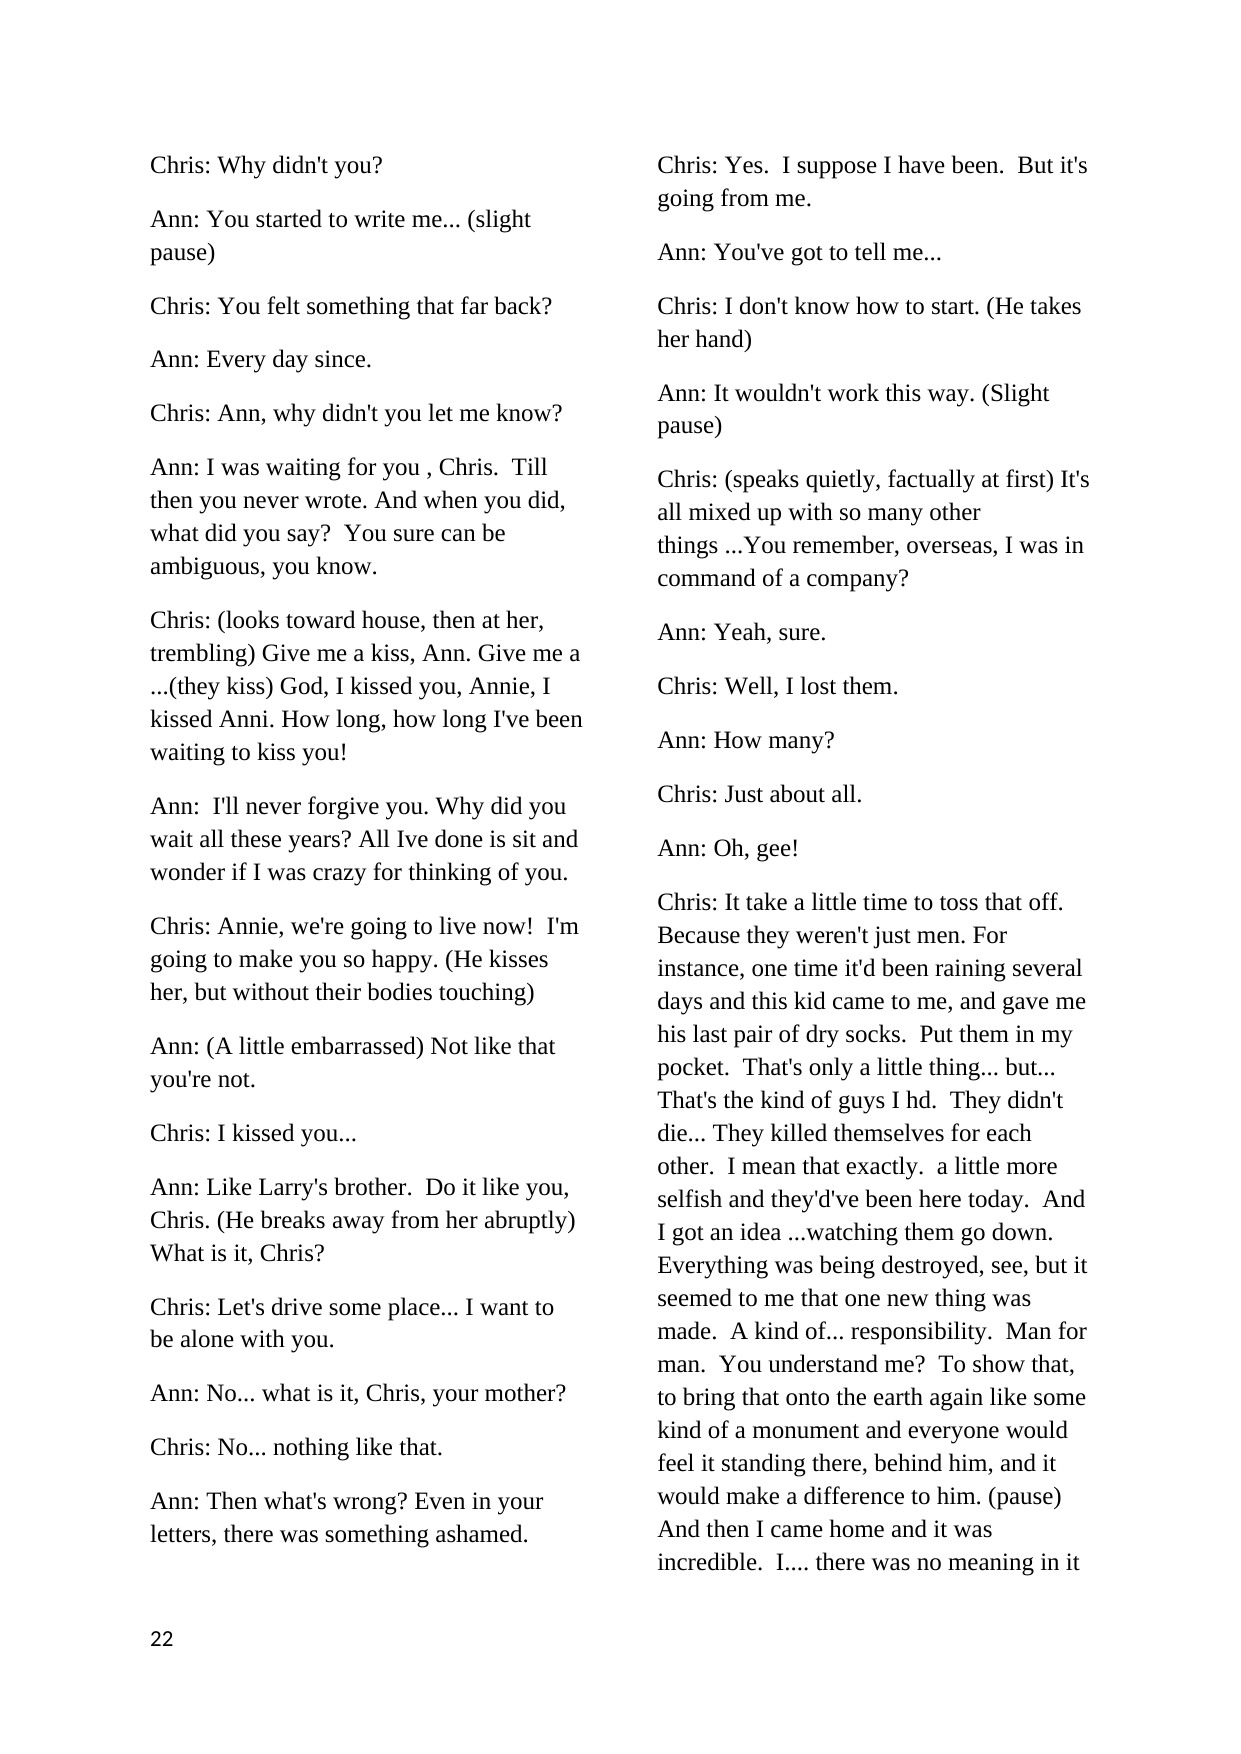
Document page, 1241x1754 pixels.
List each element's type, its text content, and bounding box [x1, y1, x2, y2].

text Chris: Why didn't you? [150, 150, 583, 179]
text Ann: Yeah, sure. [657, 617, 1090, 646]
text Chris: I don't know how to start. (He takes her hand) [657, 291, 1090, 352]
text Ann: How many? [657, 725, 1090, 754]
text Ann: (A little embarrassed) Not like that you're not. [150, 1031, 583, 1093]
text Chris: Let's drive some place... I want to be alone with you. [150, 1292, 583, 1353]
text Ann: Every day since. [150, 344, 583, 373]
text Ann: I'll never forgive you. Why did you wait all these years? All Ive done is sit and wonder if I was crazy for thinking of you. [150, 791, 583, 886]
text Chris: Annie, we're going to live now! I'm going to make you so happy. (He kisses her, but without their bodies touching) [150, 911, 583, 1006]
text Ann: I was waiting for you , Chris. Till then you never wrote. And when you did, what did you say? You sure can be ambiguous, you know. [150, 452, 583, 580]
text Ann: Then what's wrong? Even in your letters, there was something ashamed. [150, 1486, 583, 1548]
text Chris: Ann, why didn't you let me know? [150, 398, 583, 427]
text Ann: You started to write me... (slight pause) [150, 204, 583, 266]
text Chris: (looks toward house, then at her, trembling) Give me a kiss, Ann. Give me a ...(they kiss) God, I kissed you, Annie, I kissed Anni. How long, how long I've been waiting to kiss you! [150, 605, 583, 766]
text Ann: You've got to tell me... [657, 237, 1090, 266]
text Ann: It wouldn't work this way. (Slight pause) [657, 378, 1090, 439]
text Chris: Yes. I suppose I have been. But it's going from me. [657, 150, 1090, 212]
text Chris: You felt something that far back? [150, 291, 583, 319]
text Chris: I kissed you... [150, 1118, 583, 1147]
text Ann: Like Larry's brother. Do it like you, Chris. (He breaks away from her abruptly) What is it, Chris? [150, 1172, 583, 1266]
text Chris: Just about all. [657, 779, 1090, 808]
text Chris: (speaks quietly, factually at first) It's all mixed up with so many other things ...You remember, overseas, I was in command of a company? [657, 464, 1090, 592]
text Ann: Oh, gee! [657, 833, 1090, 862]
text Chris: Well, I lost them. [657, 671, 1090, 700]
text Ann: No... what is it, Chris, your mother? [150, 1378, 583, 1407]
text Chris: No... nothing like that. [150, 1432, 583, 1461]
